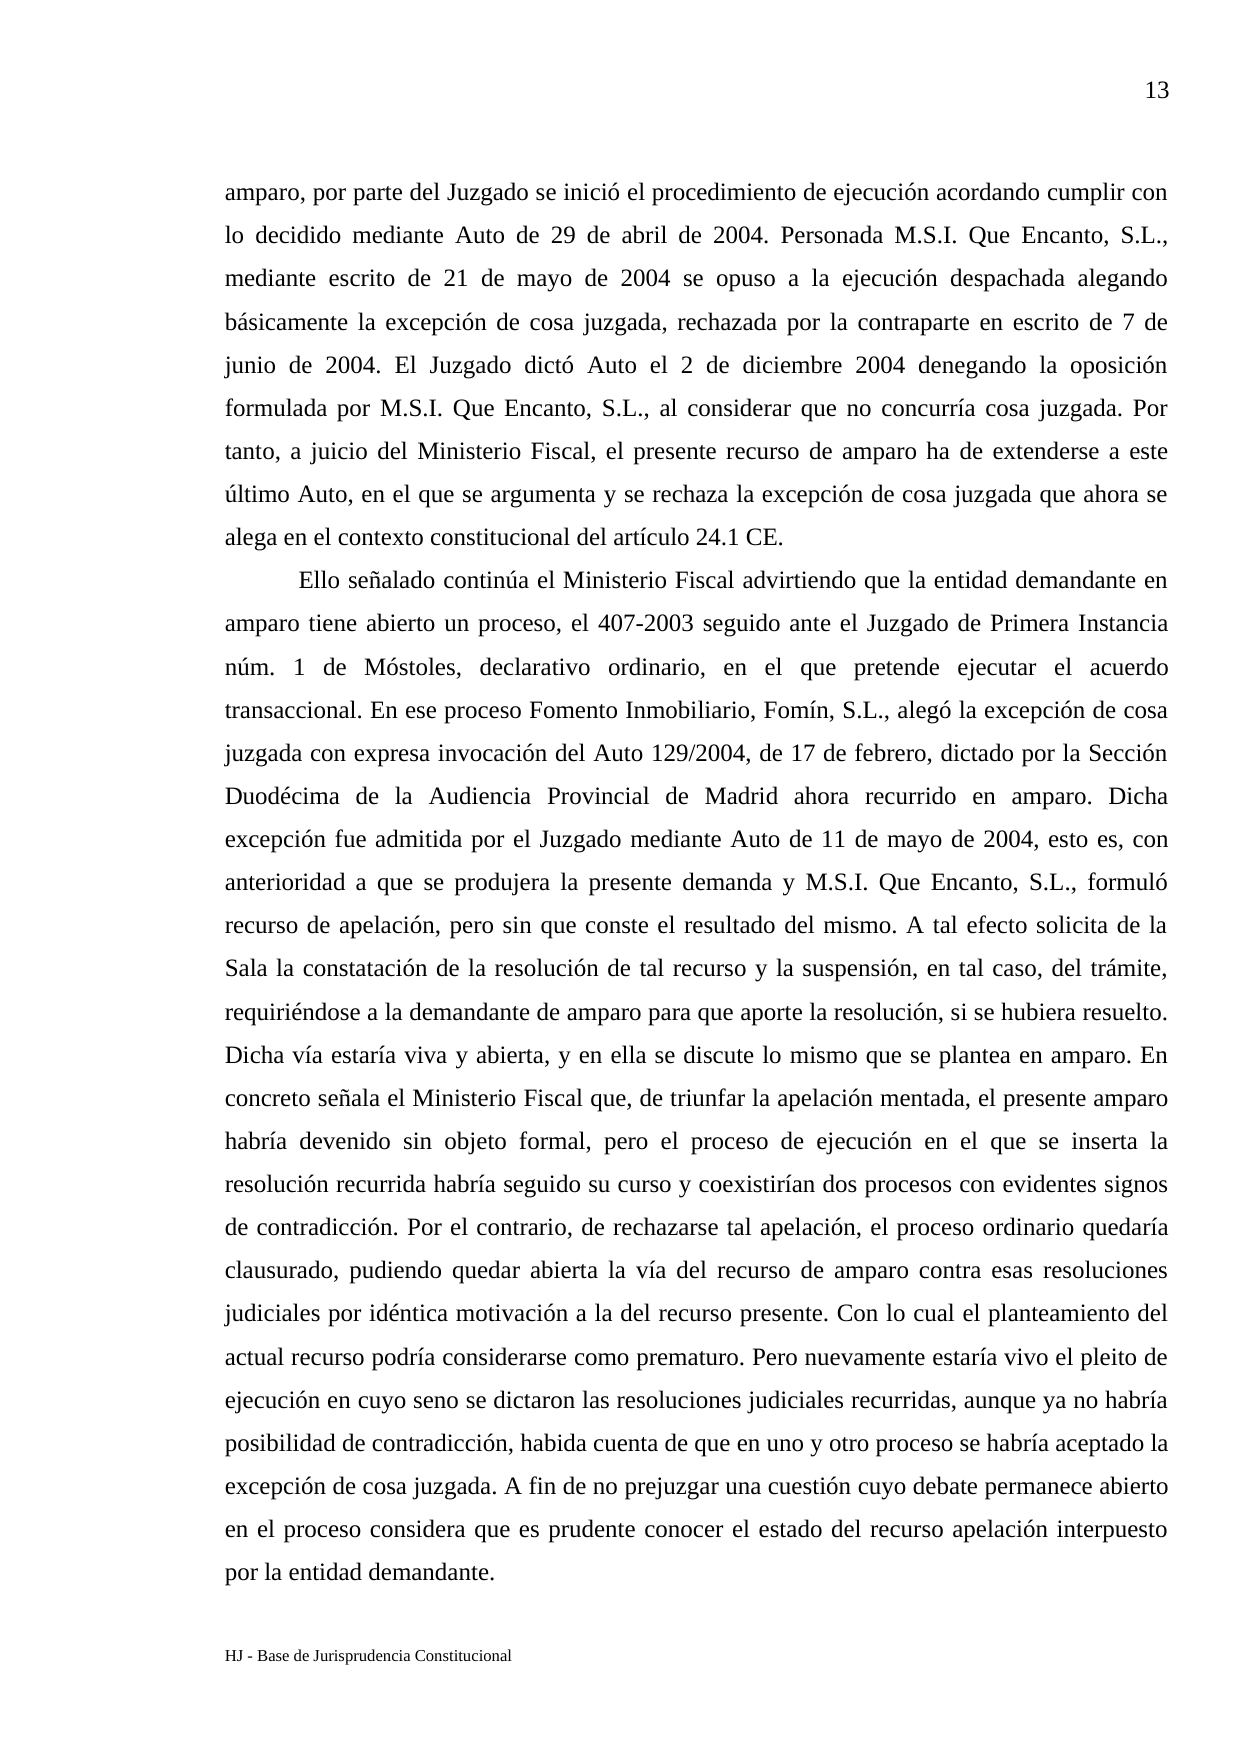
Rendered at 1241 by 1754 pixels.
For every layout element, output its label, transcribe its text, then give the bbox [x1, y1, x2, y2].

text Ello señalado continúa el Ministerio Fiscal advirtiendo que la entidad demandante en amparo tiene abierto un proceso, el 407-2003 seguido ante el Juzgado de Primera Instancia núm. 1 de Móstoles, declarativo ordinario, en el que pretende ejecutar el acuerdo transaccional. En ese proceso Fomento Inmobiliario, Fomín, S.L., alegó la excepción de cosa juzgada con expresa invocación del Auto 129/2004, de 17 de febrero, dictado por la Sección Duodécima de la Audiencia Provincial de Madrid ahora recurrido en amparo. Dicha excepción fue admitida por el Juzgado mediante Auto de 11 de mayo de 2004, esto es, con anterioridad a que se produjera la presente demanda y M.S.I. Que Encanto, S.L., formuló recurso de apelación, pero sin que conste el resultado del mismo. A tal efecto solicita de la Sala la constatación de la resolución de tal recurso y la suspensión, en tal caso, del trámite, requiriéndose a la demandante de amparo para que aporte la resolución, si se hubiera resuelto. Dicha vía estaría viva y abierta, y en ella se discute lo mismo que se plantea en amparo. En concreto señala el Ministerio Fiscal que, de triunfar la apelación mentada, el presente amparo habría devenido sin objeto formal, pero el proceso de ejecución en el que se inserta la resolución recurrida habría seguido su curso y coexistirían dos procesos con evidentes signos de contradicción. Por el contrario, de rechazarse tal apelación, el proceso ordinario quedaría clausurado, pudiendo quedar abierta la vía del recurso de amparo contra esas resoluciones judiciales por idéntica motivación a la del recurso presente. Con lo cual el planteamiento del actual recurso podría considerarse como prematuro. Pero nuevamente estaría vivo el pleito de ejecución en cuyo seno se dictaron las resoluciones judiciales recurridas, aunque ya no habría posibilidad de contradicción, habida cuenta de que en uno y otro proceso se habría aceptado la excepción de cosa juzgada. A fin de no prejuzgar una cuestión cuyo debate permanece abierto en el proceso considera que es prudente conocer el estado del recurso apelación interpuesto por la entidad demandante. [224, 565, 1169, 1586]
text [224, 177, 1169, 551]
